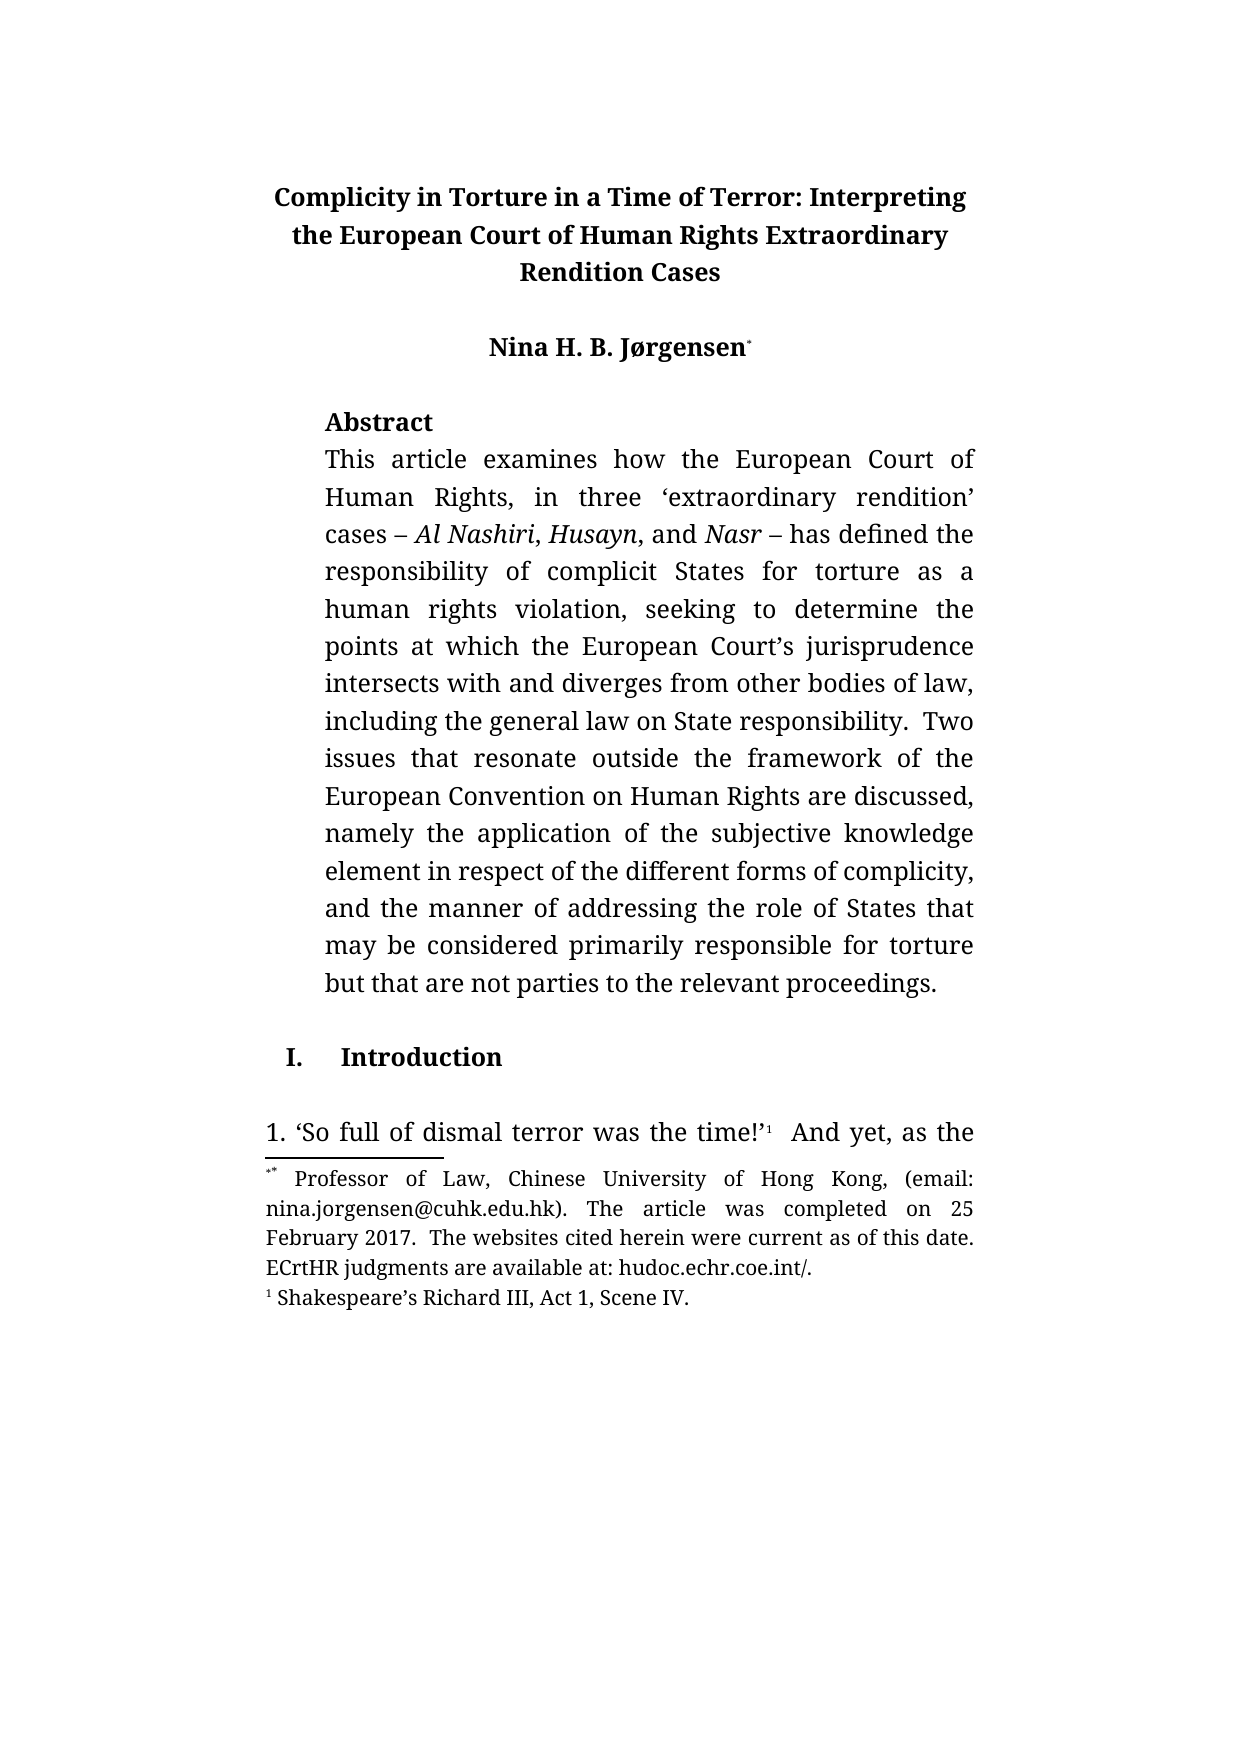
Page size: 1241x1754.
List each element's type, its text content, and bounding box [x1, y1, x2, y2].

list Introduction [303, 1040, 975, 1074]
text This article examines how the European Court of Human Rights, in three ‘extraordinary rendition’ cases – Al Nashiri, Husayn, and Nasr – has defined the responsibility of complicit States for torture as a human rights violation, seeking to determine the points at which the European Court’s jurisprudence intersects with and diverges from other bodies of law, including the general law on State responsibility. Two issues that resonate outside the framework of the European Convention on Human Rights are discussed, namely the application of the subjective knowledge element in respect of the different forms of complicity, and the manner of addressing the role of States that may be considered primarily responsible for torture but that are not parties to the relevant proceedings. [324, 442, 975, 999]
text Nina H. B. Jørgensen* [266, 329, 975, 364]
text Complicity in Torture in a Time of Terror: Interpreting the European Court of Human Rights Extraordinary Rendition Cases [266, 180, 975, 289]
text Abstract [324, 404, 975, 438]
